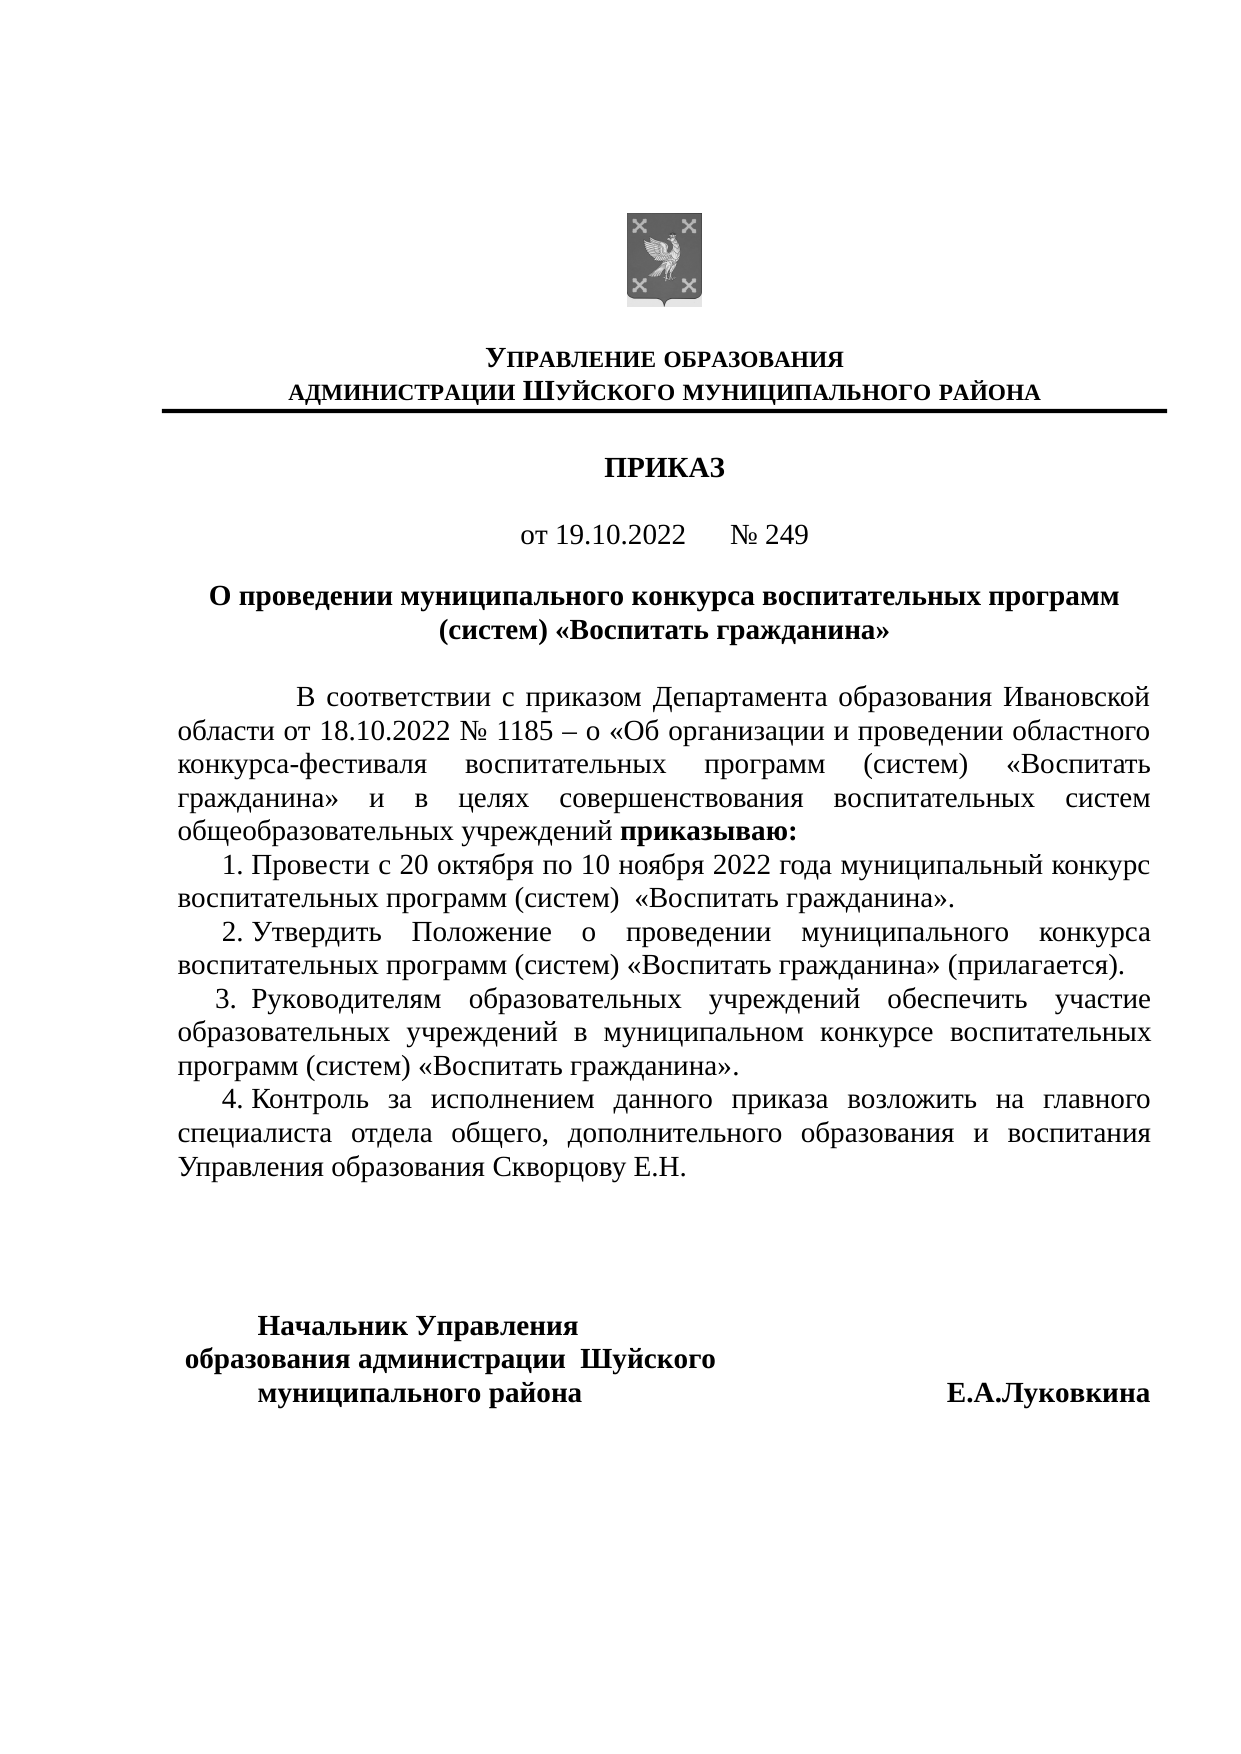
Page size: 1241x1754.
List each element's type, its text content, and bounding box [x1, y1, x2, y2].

list Провести с 20 октября по 10 ноября 2022 года муниципальный конкурс воспитательных программ (систем) «Воспитать гражданина». [177, 847, 1152, 914]
text администрации Шуйского муниципального района [177, 373, 1152, 407]
list Контроль за исполнением данного приказа возложить на главного специалиста отдела общего, дополнительного образования и воспитания Управления образования Скворцову Е.Н. [177, 1082, 1152, 1182]
text Управление образования [177, 340, 1152, 373]
list Руководителям образовательных учреждений обеспечить участие образовательных учреждений в муниципальном конкурсе воспитательных программ (систем) «Воспитать гражданина». [177, 981, 1152, 1082]
text от 19.10.2022 № 249 [177, 517, 1152, 551]
text образования администрации Шуйского [177, 1341, 1152, 1375]
text В соответствии с приказом Департамента образования Ивановской области от 18.10.2022 № 1185 – о «Об организации и проведении областного конкурса-фестиваля воспитательных программ (систем) «Воспитать гражданина» и в целях совершенствования воспитательных систем общеобразовательных учреждений приказываю: [177, 679, 1152, 847]
text О проведении муниципального конкурса воспитательных программ (систем) «Воспитать гражданина» [177, 578, 1152, 646]
list Утвердить Положение о проведении муниципального конкурса воспитательных программ (систем) «Воспитать гражданина» (прилагается). [177, 914, 1152, 981]
text муниципального района Е.А.Луковкина [177, 1375, 1152, 1408]
text Начальник Управления [177, 1308, 1152, 1341]
text ПРИКАЗ [177, 450, 1152, 483]
